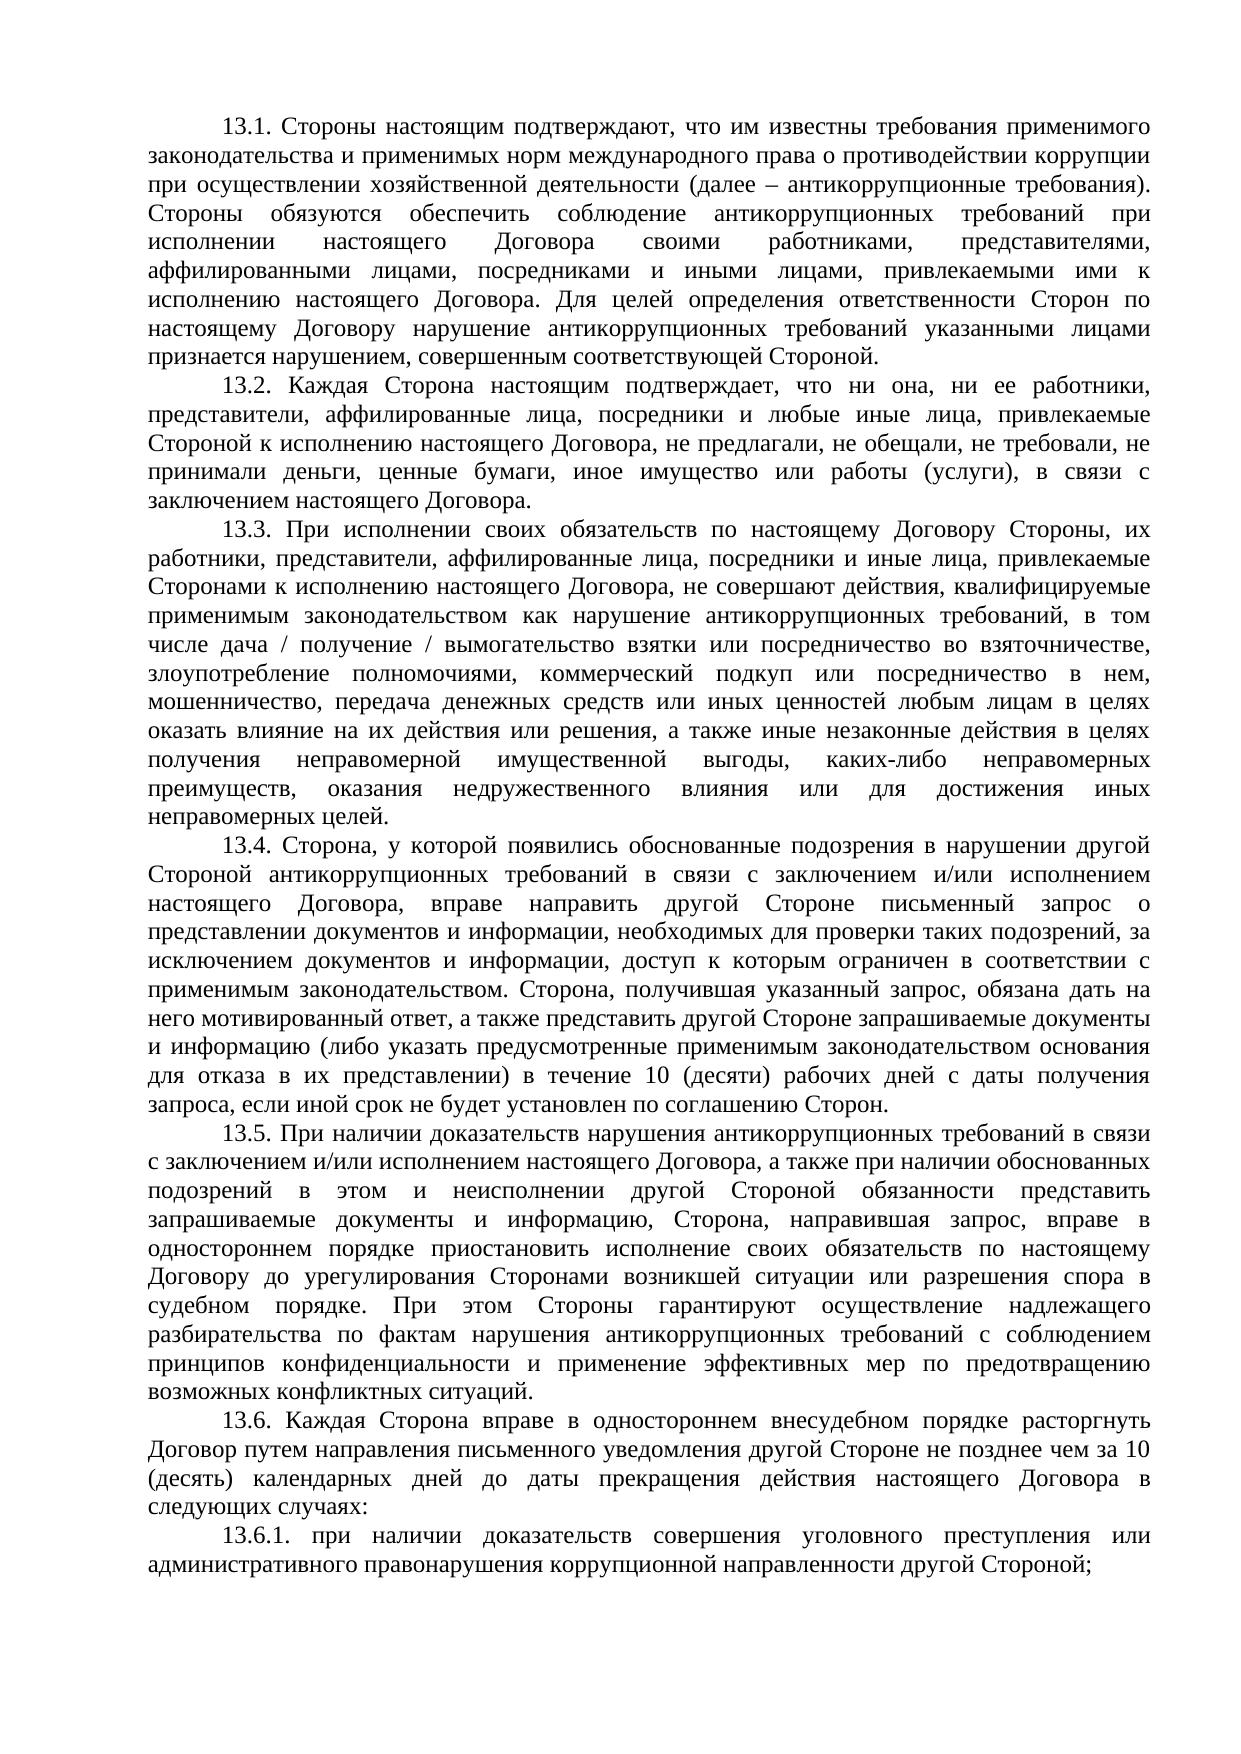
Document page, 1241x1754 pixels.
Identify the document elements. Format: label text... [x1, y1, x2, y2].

text 13.1. Стороны настоящим подтверждают, что им известны требования применимого законодательства и применимых норм международного права о противодействии коррупции при осуществлении хозяйственной деятельности (далее – антикоррупционные требования). Стороны обязуются обеспечить соблюдение антикоррупционных требований при исполнении настоящего Договора своими работниками, представителями, аффилированными лицами, посредниками и иными лицами, привлекаемыми ими к исполнению настоящего Договора. Для целей определения ответственности Сторон по настоящему Договору нарушение антикоррупционных требований указанными лицами признается нарушением, совершенным соответствующей Стороной. [148, 111, 1152, 370]
text 13.6.1. при наличии доказательств совершения уголовного преступления или административного правонарушения коррупционной направленности другой Стороной; [148, 1520, 1152, 1578]
text 13.6. Каждая Сторона вправе в одностороннем внесудебном порядке расторгнуть Договор путем направления письменного уведомления другой Стороне не позднее чем за 10 (десять) календарных дней до даты прекращения действия настоящего Договора в следующих случаях: [148, 1405, 1152, 1520]
text 13.5. При наличии доказательств нарушения антикоррупционных требований в связи с заключением и/или исполнением настоящего Договора, а также при наличии обоснованных подозрений в этом и неисполнении другой Стороной обязанности представить запрашиваемые документы и информацию, Сторона, направившая запрос, вправе в одностороннем порядке приостановить исполнение своих обязательств по настоящему Договору до урегулирования Сторонами возникшей ситуации или разрешения спора в судебном порядке. При этом Стороны гарантируют осуществление надлежащего разбирательства по фактам нарушения антикоррупционных требований с соблюдением принципов конфиденциальности и применение эффективных мер по предотвращению возможных конфликтных ситуаций. [148, 1118, 1152, 1405]
text 13.2. Каждая Сторона настоящим подтверждает, что ни она, ни ее работники, представители, аффилированные лица, посредники и любые иные лица, привлекаемые Стороной к исполнению настоящего Договора, не предлагали, не обещали, не требовали, не принимали деньги, ценные бумаги, иное имущество или работы (услуги), в связи с заключением настоящего Договора. [148, 370, 1152, 514]
text 13.3. При исполнении своих обязательств по настоящему Договору Стороны, их работники, представители, аффилированные лица, посредники и иные лица, привлекаемые Сторонами к исполнению настоящего Договора, не совершают действия, квалифицируемые применимым законодательством как нарушение антикоррупционных требований, в том числе дача / получение / вымогательство взятки или посредничество во взяточничестве, злоупотребление полномочиями, коммерческий подкуп или посредничество в нем, мошенничество, передача денежных средств или иных ценностей любым лицам в целях оказать влияние на их действия или решения, а также иные незаконные действия в целях получения неправомерной имущественной выгоды, каких-либо неправомерных преимуществ, оказания недружественного влияния или для достижения иных неправомерных целей. [148, 514, 1152, 830]
text 13.4. Сторона, у которой появились обоснованные подозрения в нарушении другой Стороной антикоррупционных требований в связи с заключением и/или исполнением настоящего Договора, вправе направить другой Стороне письменный запрос о представлении документов и информации, необходимых для проверки таких подозрений, за исключением документов и информации, доступ к которым ограничен в соответствии с применимым законодательством. Сторона, получившая указанный запрос, обязана дать на него мотивированный ответ, а также представить другой Стороне запрашиваемые документы и информацию (либо указать предусмотренные применимым законодательством основания для отказа в их представлении) в течение 10 (десяти) рабочих дней с даты получения запроса, если иной срок не будет установлен по соглашению Сторон. [148, 830, 1152, 1118]
